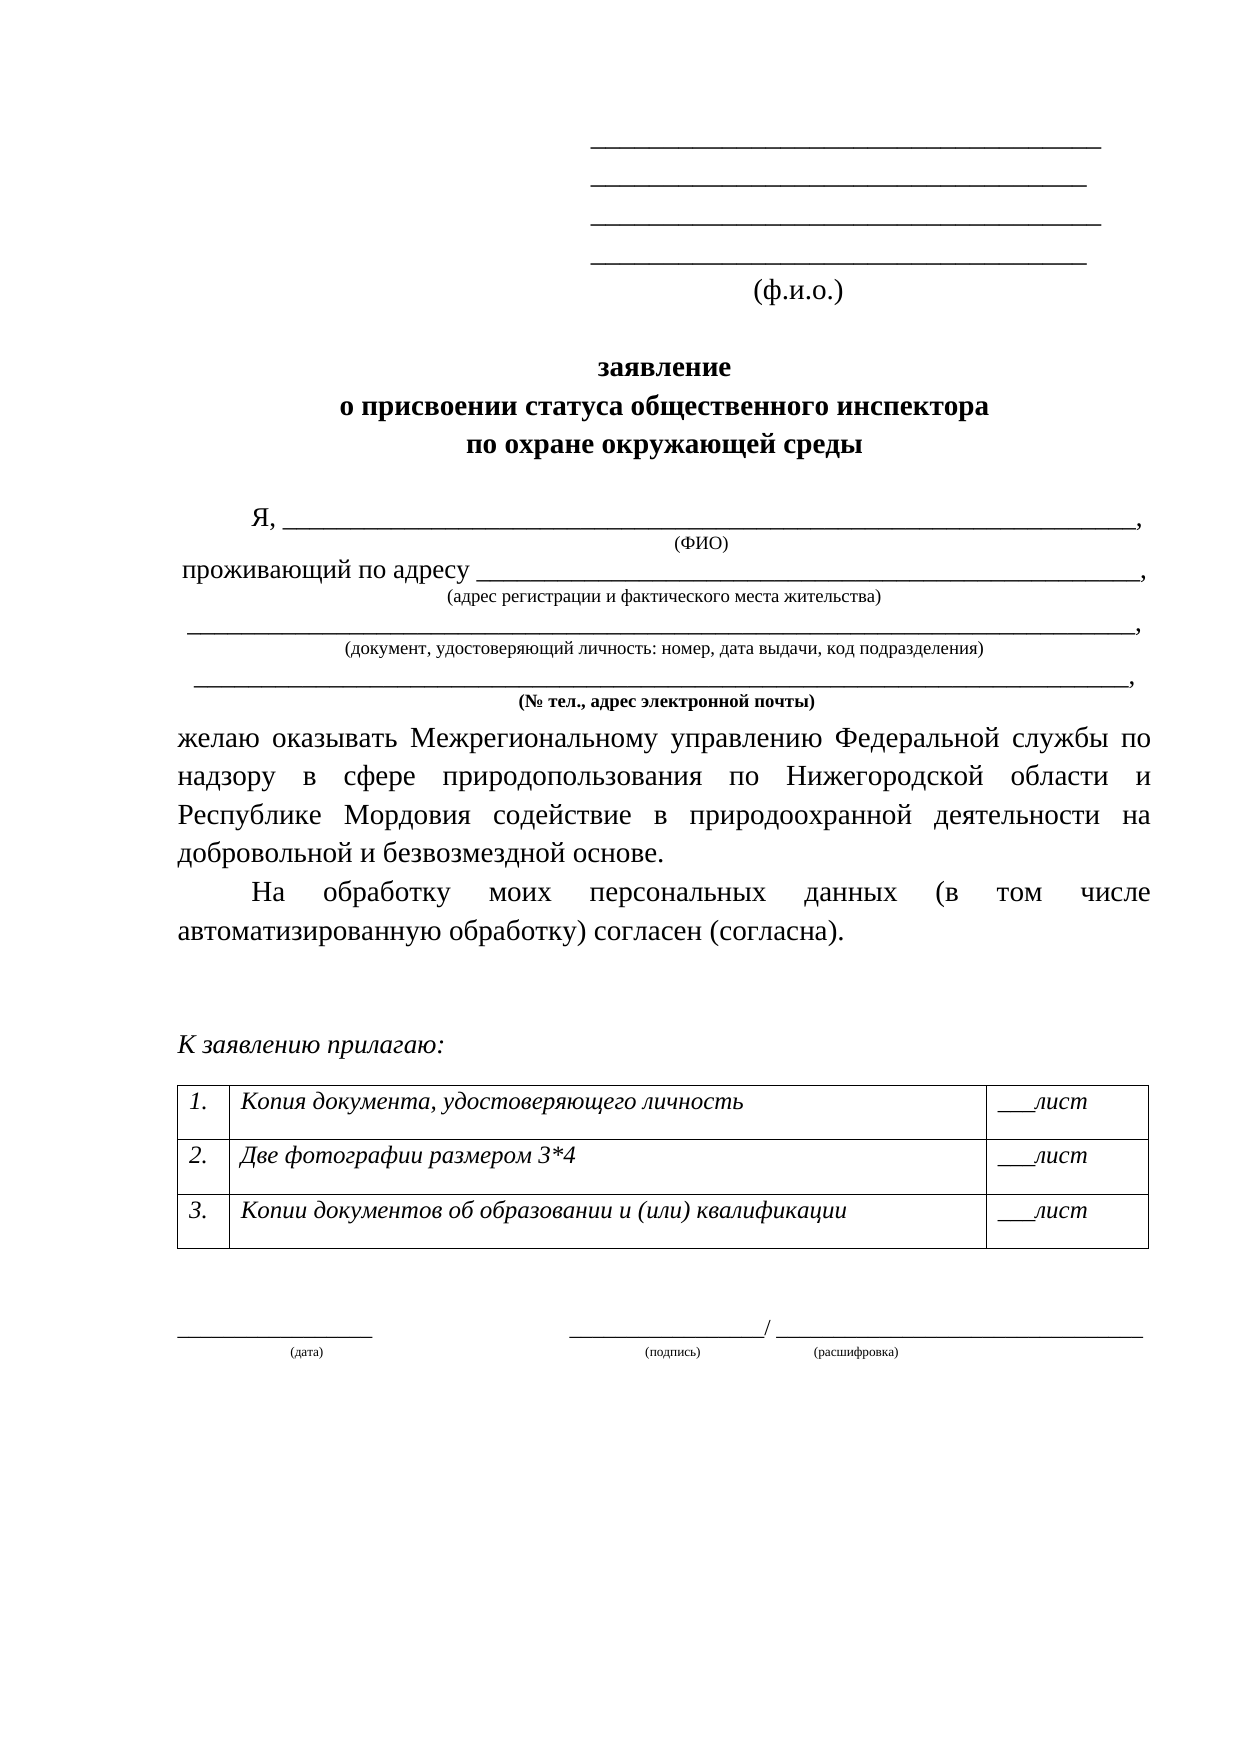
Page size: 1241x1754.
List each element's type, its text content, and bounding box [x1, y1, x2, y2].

text ______________________________________________________________________, [177, 606, 1152, 637]
text __________________________________ [591, 234, 1152, 267]
table_header 1. [178, 1086, 229, 1139]
text (ФИО) [177, 532, 1152, 553]
table_cell 3. [178, 1195, 229, 1248]
text по охране окружающей среды [177, 426, 1152, 460]
text желаю оказывать Межрегиональному управлению Федеральной службы по надзору в сфере природопользования по Нижегородской области и Республике Мордовия содействие в природоохранной деятельности на добровольной и безвозмездной основе. [177, 720, 1152, 869]
text К заявлению прилагаю: [177, 1028, 1152, 1059]
text __________________________________ ___________________________________ [591, 157, 1152, 229]
text заявление [177, 349, 1152, 383]
text _________________ _________________/ ________________________________ [177, 1314, 1152, 1340]
text (адрес регистрации и фактического места жительства) [177, 584, 1152, 606]
table_cell Копии документов об образовании и (или) квалификации [230, 1195, 986, 1248]
text о присвоении статуса общественного инспектора [177, 388, 1152, 421]
text (ф.и.о.) [605, 272, 1152, 306]
text проживающий по адресу _________________________________________________, [177, 553, 1152, 584]
table_cell ___лист [987, 1195, 1148, 1248]
text Я, _______________________________________________________________, [177, 501, 1152, 532]
text ___________________________________ [591, 118, 1152, 152]
table_cell ___лист [987, 1140, 1148, 1194]
table_header ___лист [987, 1086, 1148, 1139]
table_cell 2. [178, 1140, 229, 1194]
text (документ, удостоверяющий личность: номер, дата выдачи, код подразделения) [177, 637, 1152, 659]
text На обработку моих персональных данных (в том числе автоматизированную обработку) согласен (согласна). [177, 874, 1152, 946]
text _____________________________________________________________________, [177, 659, 1152, 690]
table_header Копия документа, удостоверяющего личность [230, 1086, 986, 1139]
text (дата) (подпись) (расшифровка) [177, 1344, 1152, 1370]
table_cell Две фотографии размером 3*4 [230, 1140, 986, 1194]
text (№ тел., адрес электронной почты) [177, 690, 1152, 712]
